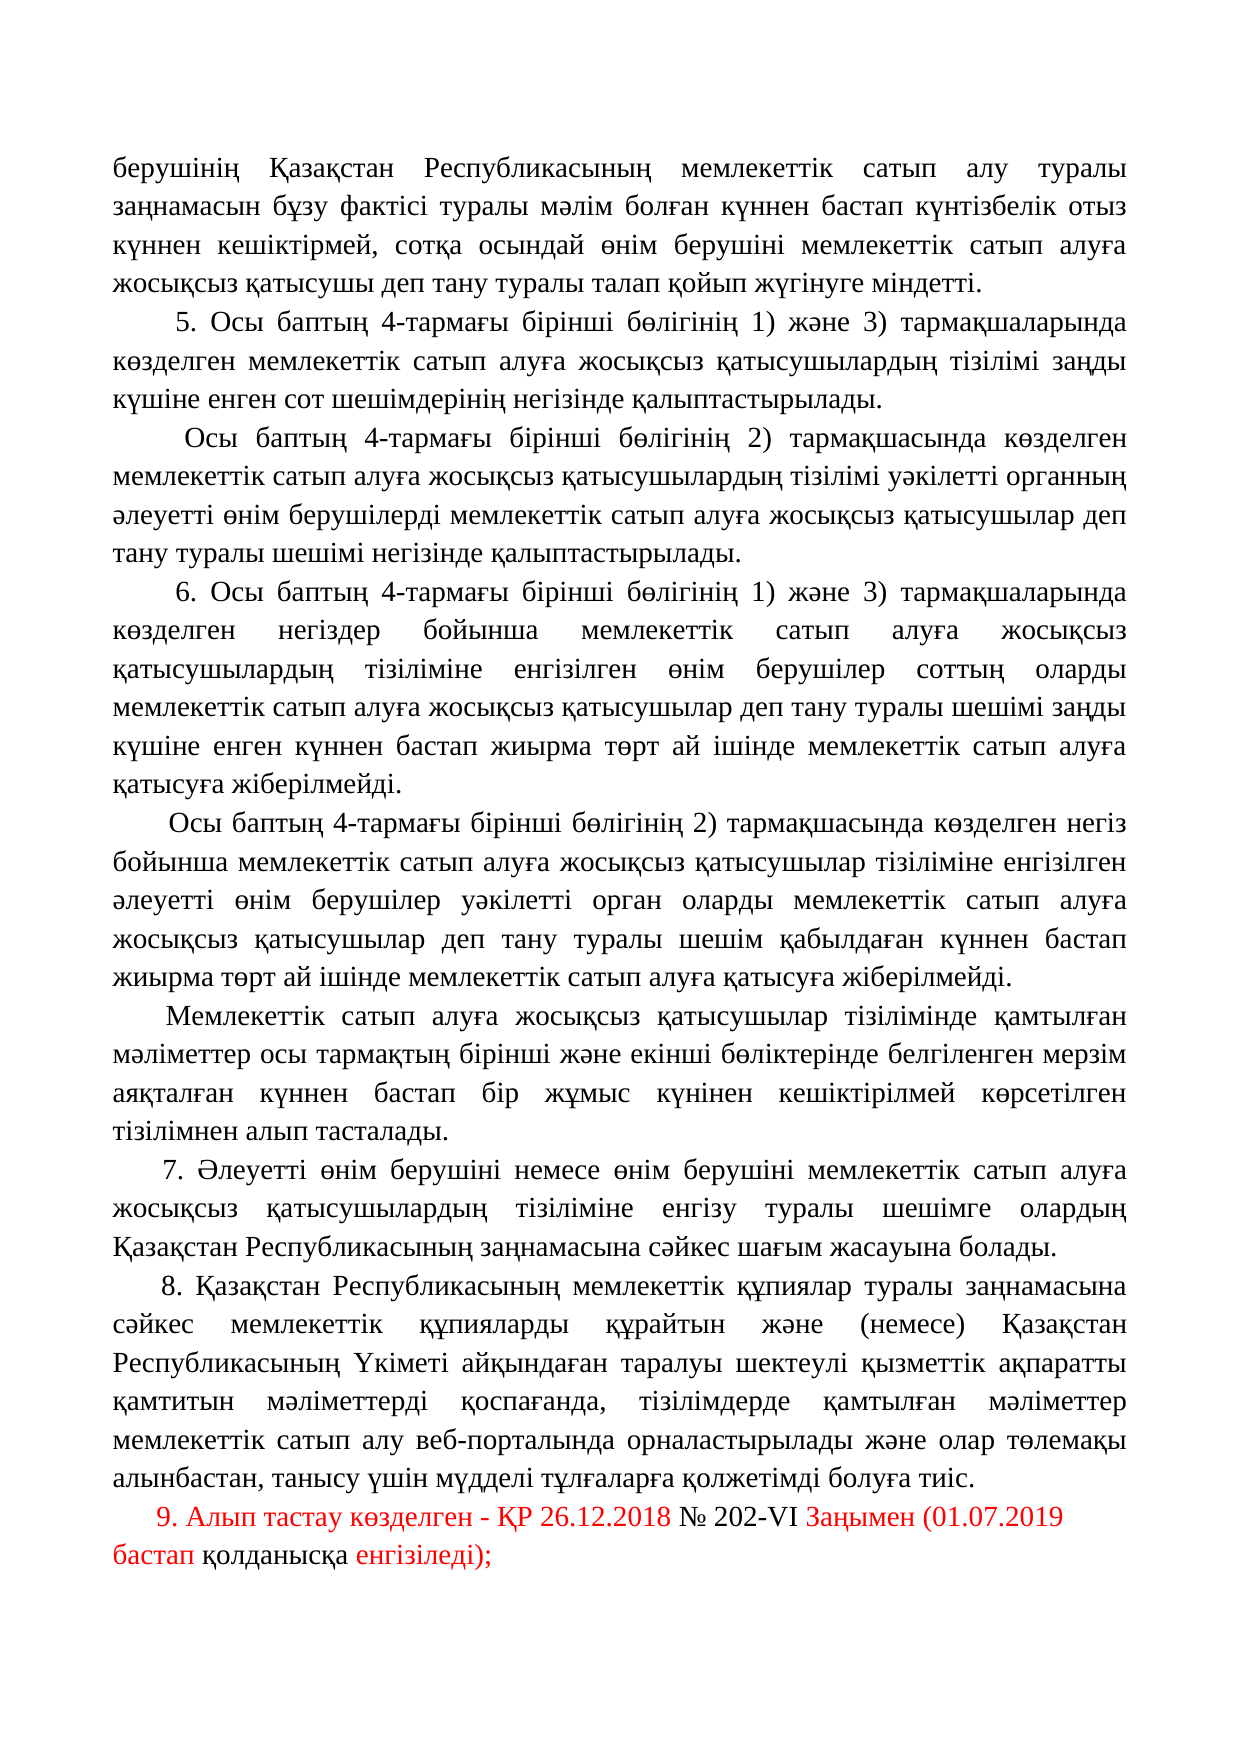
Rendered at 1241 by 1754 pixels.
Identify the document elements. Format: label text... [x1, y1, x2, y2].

text 7. Әлеуетті өнім берушіні немесе өнім берушіні мемлекеттік сатып алуға жосықсыз қатысушылардың тізіліміне енгізу туралы шешімге олардың Қазақстан Республикасының заңнамасына сәйкес шағым жасауына болады. [112, 1152, 1128, 1263]
text Мемлекеттік сатып алуға жосықсыз қатысушылар тізілімінде қамтылған мәліметтер осы тармақтың бірінші және екінші бөліктерінде белгіленген мерзім аяқталған күннен бастап бір жұмыс күнінен кешіктірілмей көрсетілген тізілімнен алып тасталады. [112, 998, 1128, 1147]
text 6. Осы баптың 4-тармағы бірінші бөлігінің 1) және 3) тармақшаларында көзделген негіздер бойынша мемлекеттік сатып алуға жосықсыз қатысушылардың тізіліміне енгізілген өнім берушілер соттың оларды мемлекеттік сатып алуға жосықсыз қатысушылар деп тану туралы шешімі заңды күшіне енген күннен бастап жиырма төрт ай ішінде мемлекеттік сатып алуға қатысуға жіберілмейді. [112, 574, 1128, 800]
text Осы баптың 4-тармағы бірінші бөлігінің 2) тармақшасында көзделген мемлекеттік сатып алуға жосықсыз қатысушылардың тізілімі уәкілетті органның әлеуетті өнім берушілерді мемлекеттік сатып алуға жосықсыз қатысушылар деп тану туралы шешімі негізінде қалыптастырылады. [112, 420, 1128, 569]
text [112, 150, 1128, 299]
text 9. Алып тастау көзделген - ҚР 26.12.2018 № 202-VI Заңымен (01.07.2019 бастап қолданысқа енгізіледі); [112, 1499, 1128, 1601]
text 8. Қазақстан Республикасының мемлекеттік құпиялар туралы заңнамасына сәйкес мемлекеттік құпияларды құрайтын және (немесе) Қазақстан Республикасының Үкіметі айқындаған таралуы шектеулі қызметтік ақпаратты қамтитын мәліметтерді қоспағанда, тізілімдерде қамтылған мәліметтер мемлекеттік сатып алу веб-порталында орналастырылады және олар төлемақы алынбастан, танысу үшін мүдделі тұлғаларға қолжетімді болуға тиіс. [112, 1268, 1128, 1494]
text 5. Осы баптың 4-тармағы бірінші бөлігінің 1) және 3) тармақшаларында көзделген мемлекеттік сатып алуға жосықсыз қатысушылардың тізілімі заңды күшіне енген сот шешімдерінің негізінде қалыптастырылады. [112, 304, 1128, 415]
text Осы баптың 4-тармағы бірінші бөлігінің 2) тармақшасында көзделген негіз бойынша мемлекеттік сатып алуға жосықсыз қатысушылар тізіліміне енгізілген әлеуетті өнім берушілер уәкілетті орган оларды мемлекеттік сатып алуға жосықсыз қатысушылар деп тану туралы шешім қабылдаған күннен бастап жиырма төрт ай ішінде мемлекеттік сатып алуға қатысуға жіберілмейді. [112, 805, 1128, 993]
